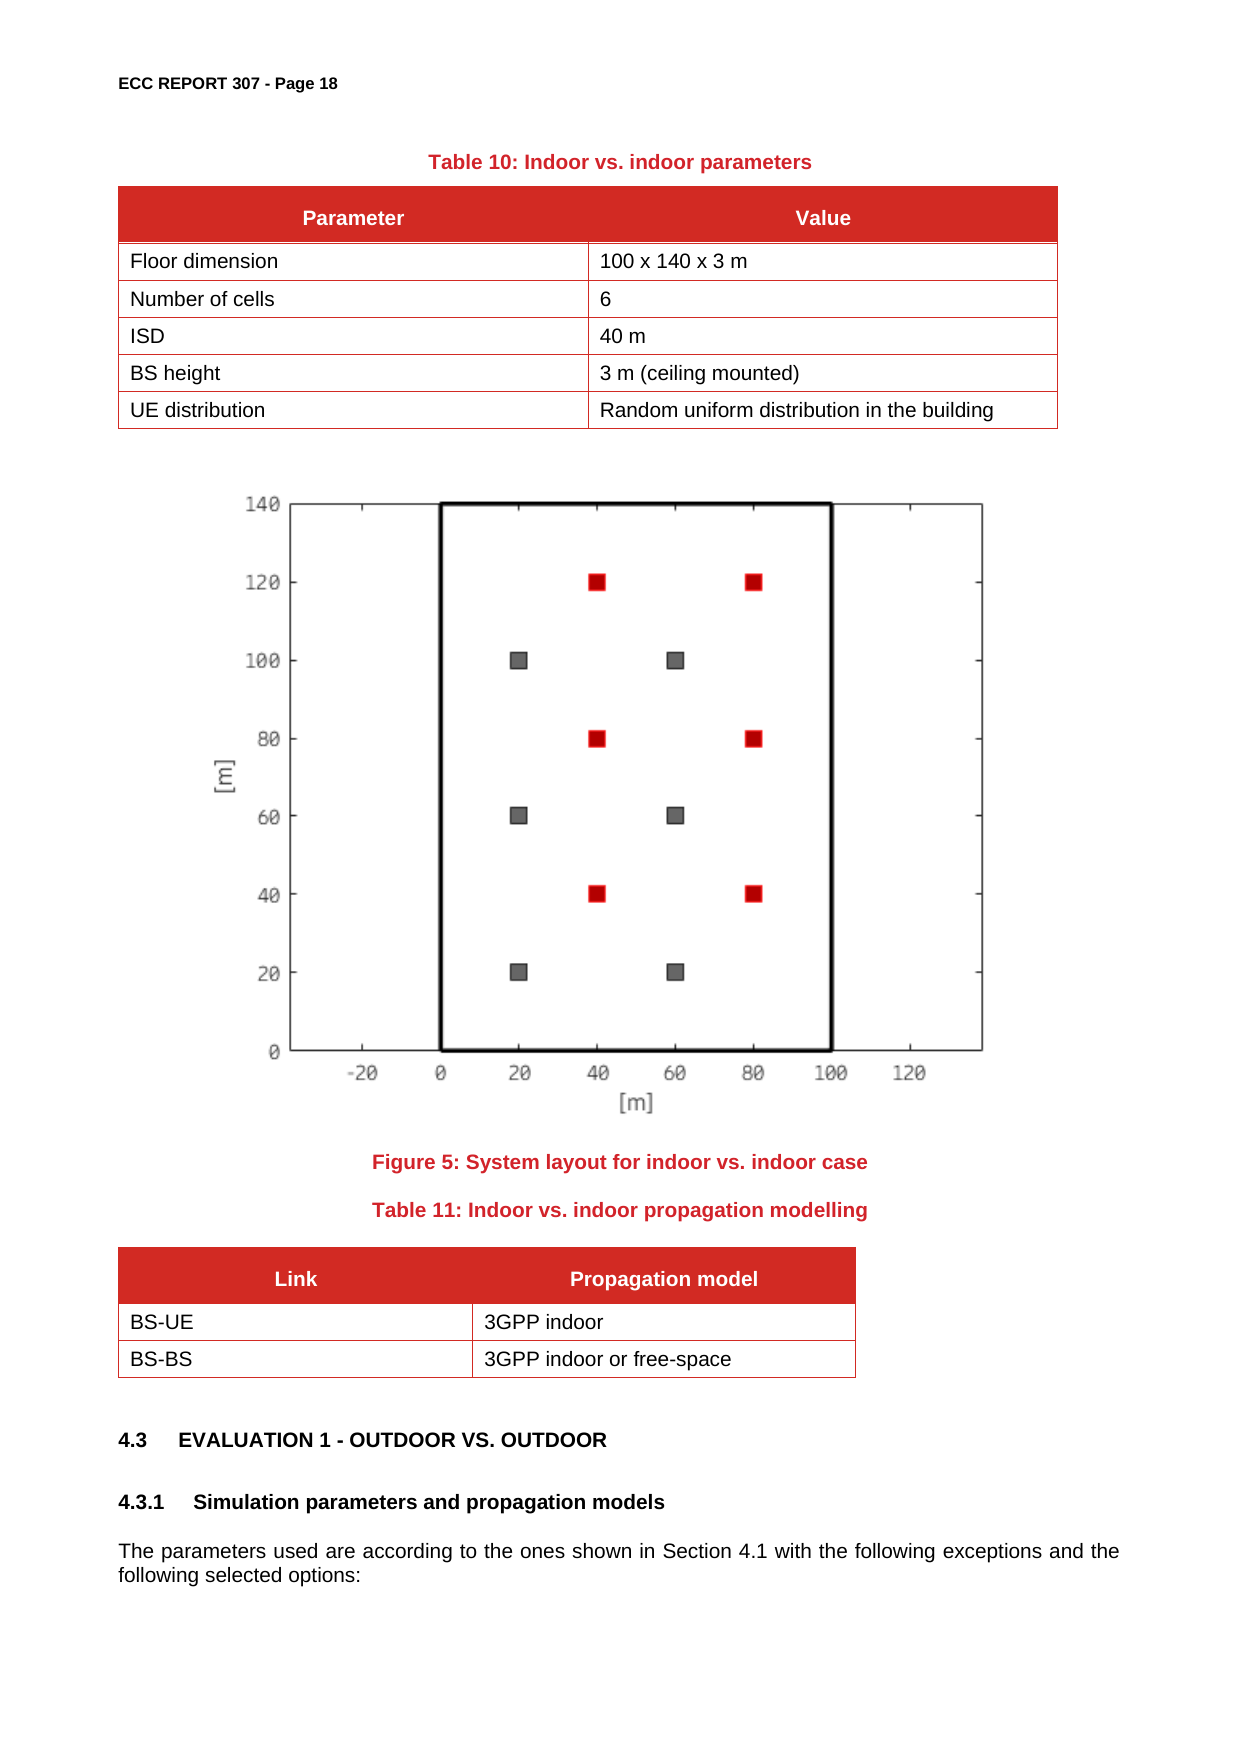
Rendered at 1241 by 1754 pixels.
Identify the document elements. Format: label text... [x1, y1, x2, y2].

subtitle Simulation parameters and propagation models [118, 1490, 1122, 1514]
table_header Propagation model [473, 1248, 855, 1303]
table_header Link [119, 1248, 472, 1303]
table_cell Random uniform distribution in the building [589, 392, 1057, 428]
table_cell 100 x 140 x 3 m [589, 244, 1057, 279]
text Table 10: Indoor vs. indoor parameters [118, 150, 1122, 174]
table_cell Floor dimension [119, 244, 588, 279]
table_cell BS height [119, 355, 588, 391]
text The parameters used are according to the ones shown in Section 4.1 with the following exceptions and the following selected options: [118, 1539, 1122, 1587]
table_cell 3 m (ceiling mounted) [589, 355, 1057, 391]
table_cell BS-BS [119, 1341, 472, 1377]
table_header Parameter [119, 188, 588, 242]
text Table 11: Indoor vs. indoor propagation modelling [118, 1198, 1122, 1222]
subtitle Evaluation 1 - OUTDOOR VS. OUTDOOR [118, 1428, 1122, 1452]
text Figure 5: System layout for indoor vs. indoor case [118, 1150, 1122, 1174]
table_cell BS-UE [119, 1304, 472, 1340]
table_cell 40 m [589, 318, 1057, 354]
table_cell 6 [589, 281, 1057, 317]
table_cell ISD [119, 318, 588, 354]
table_cell Number of cells [119, 281, 588, 317]
table_header Value [589, 188, 1057, 242]
picture [173, 454, 1068, 1125]
table_cell 3GPP indoor or free-space [473, 1341, 855, 1377]
table_cell 3GPP indoor [473, 1304, 855, 1340]
table_cell UE distribution [119, 392, 588, 428]
